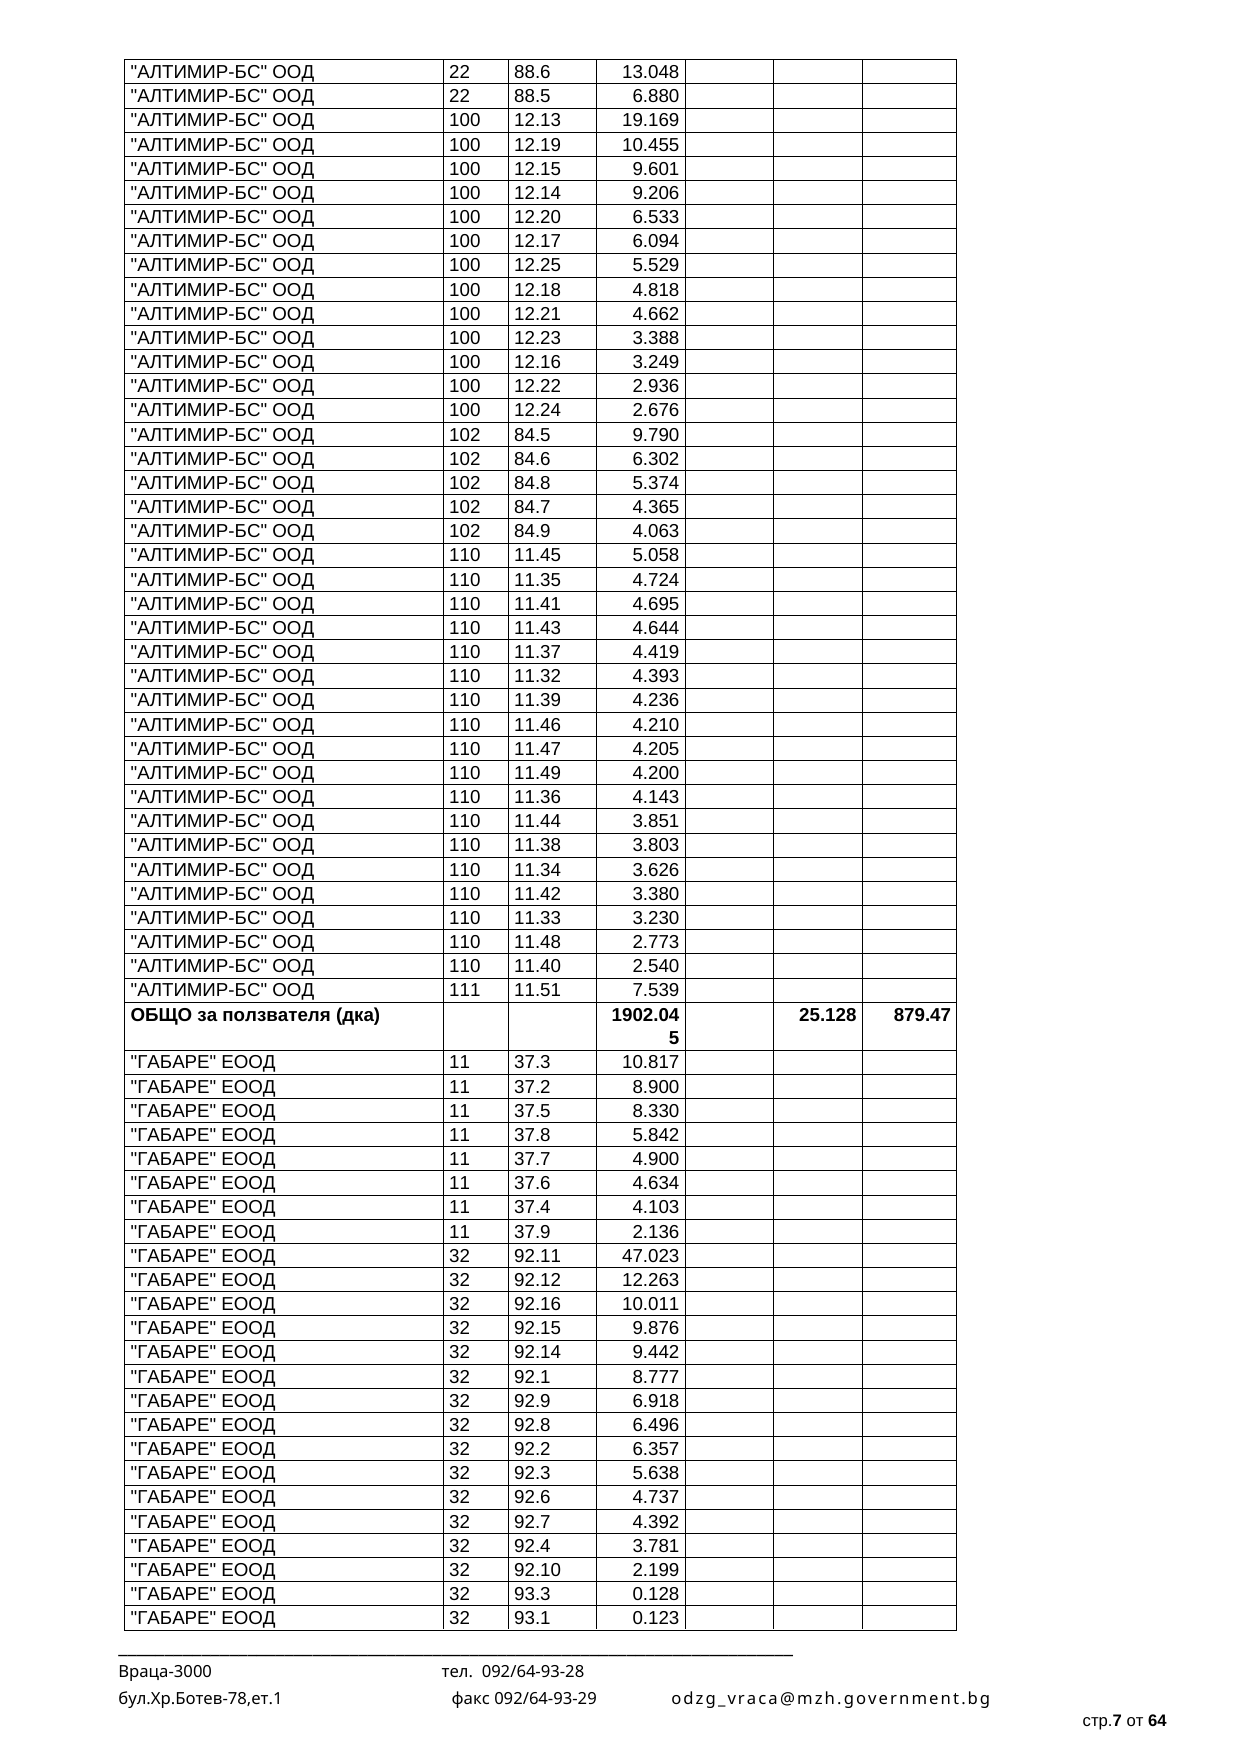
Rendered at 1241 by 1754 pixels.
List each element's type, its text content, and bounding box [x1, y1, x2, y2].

table_cell [686, 1003, 773, 1049]
table_cell "АЛТИМИР-БС" ООД [125, 254, 443, 277]
table_cell 100 [444, 133, 508, 156]
table_cell 110 [444, 737, 508, 760]
table_cell 3.380 [597, 882, 685, 905]
table_cell 32 [444, 1292, 508, 1315]
table_cell 32 [444, 1389, 508, 1412]
table_cell 110 [444, 906, 508, 929]
table_cell [774, 882, 862, 905]
table_cell "АЛТИМИР-БС" ООД [125, 84, 443, 107]
table_cell 22 [444, 60, 508, 83]
table_cell 32 [444, 1268, 508, 1291]
table_cell [774, 447, 862, 470]
table_cell 11.49 [509, 761, 596, 784]
table_cell 11.38 [509, 834, 596, 857]
table_cell [863, 350, 956, 373]
table_cell 12.21 [509, 302, 596, 325]
table_cell [863, 1051, 956, 1074]
table_cell [863, 157, 956, 180]
table_cell 2.773 [597, 930, 685, 953]
table_cell [863, 664, 956, 687]
table_cell [863, 930, 956, 953]
table_cell [774, 1389, 862, 1412]
table_cell 37.6 [509, 1171, 596, 1194]
table_cell [863, 1413, 956, 1436]
table_cell [863, 737, 956, 760]
table_cell [774, 640, 862, 663]
table_cell 110 [444, 616, 508, 639]
table_cell [863, 1582, 956, 1605]
table_cell [863, 84, 956, 107]
table_cell [686, 278, 773, 301]
table_cell [686, 858, 773, 881]
table_cell "АЛТИМИР-БС" ООД [125, 157, 443, 180]
table_cell [863, 326, 956, 349]
table_cell 6.302 [597, 447, 685, 470]
table_cell [774, 1244, 862, 1267]
table_cell "АЛТИМИР-БС" ООД [125, 858, 443, 881]
table_cell 92.6 [509, 1486, 596, 1509]
table_cell 11.35 [509, 568, 596, 591]
table_cell [444, 1003, 508, 1049]
table_cell [686, 1437, 773, 1460]
table_cell 12.25 [509, 254, 596, 277]
table_cell 3.626 [597, 858, 685, 881]
table_cell [774, 181, 862, 204]
table_cell 110 [444, 858, 508, 881]
table_cell [686, 302, 773, 325]
table_cell 6.094 [597, 229, 685, 252]
table_cell "ГАБАРЕ" ЕООД [125, 1558, 443, 1581]
table_cell 84.9 [509, 519, 596, 542]
table_cell [774, 592, 862, 615]
table_cell [686, 374, 773, 397]
table_cell [686, 1268, 773, 1291]
table_cell [863, 713, 956, 736]
table_cell [686, 1051, 773, 1074]
table_cell "АЛТИМИР-БС" ООД [125, 229, 443, 252]
table_cell 4.662 [597, 302, 685, 325]
table_cell 92.10 [509, 1558, 596, 1581]
table_cell 6.880 [597, 84, 685, 107]
table_cell [686, 954, 773, 977]
table_cell 32 [444, 1413, 508, 1436]
table_cell "АЛТИМИР-БС" ООД [125, 519, 443, 542]
table_cell "АЛТИМИР-БС" ООД [125, 471, 443, 494]
table_cell 11.37 [509, 640, 596, 663]
table_cell [686, 930, 773, 953]
table_cell [686, 447, 773, 470]
table_cell 11 [444, 1220, 508, 1243]
table_cell 37.3 [509, 1051, 596, 1074]
table_cell [863, 374, 956, 397]
table_cell [774, 954, 862, 977]
table_cell 9.601 [597, 157, 685, 180]
table_cell [863, 954, 956, 977]
table_cell [686, 1220, 773, 1243]
table_cell [863, 1316, 956, 1339]
table_cell "ГАБАРЕ" ЕООД [125, 1461, 443, 1484]
table_cell [686, 109, 773, 132]
table_cell [774, 616, 862, 639]
table_cell 37.9 [509, 1220, 596, 1243]
table_cell 92.8 [509, 1413, 596, 1436]
table_cell [863, 1244, 956, 1267]
table_cell [774, 1558, 862, 1581]
table_cell [863, 1437, 956, 1460]
table_cell [686, 882, 773, 905]
table_cell [686, 1558, 773, 1581]
table_cell 110 [444, 809, 508, 832]
table_cell [774, 689, 862, 712]
table_cell [686, 689, 773, 712]
table_cell "АЛТИМИР-БС" ООД [125, 133, 443, 156]
table_cell 12.15 [509, 157, 596, 180]
table_cell [686, 1099, 773, 1122]
table_cell 4.143 [597, 785, 685, 808]
table_cell 4.205 [597, 737, 685, 760]
table_cell 32 [444, 1365, 508, 1388]
table_cell [863, 423, 956, 446]
table_cell [774, 1196, 862, 1219]
table_cell 4.103 [597, 1196, 685, 1219]
table_cell 4.210 [597, 713, 685, 736]
table_cell "АЛТИМИР-БС" ООД [125, 834, 443, 857]
table_cell [774, 519, 862, 542]
table_cell [686, 1510, 773, 1533]
table_cell [774, 495, 862, 518]
table_cell [686, 1534, 773, 1557]
table_cell [774, 1582, 862, 1605]
table_cell [686, 592, 773, 615]
table_cell "ГАБАРЕ" ЕООД [125, 1268, 443, 1291]
table_cell 11.46 [509, 713, 596, 736]
table_cell 4.365 [597, 495, 685, 518]
table_cell 32 [444, 1461, 508, 1484]
table_cell 37.5 [509, 1099, 596, 1122]
table_cell "АЛТИМИР-БС" ООД [125, 350, 443, 373]
table_cell 25.128 [774, 1003, 862, 1049]
table_cell [863, 1171, 956, 1194]
table_cell 6.357 [597, 1437, 685, 1460]
table_cell [774, 544, 862, 567]
table_cell 92.16 [509, 1292, 596, 1315]
table_cell 12.14 [509, 181, 596, 204]
table_cell 102 [444, 423, 508, 446]
table_cell 110 [444, 592, 508, 615]
table_cell [686, 640, 773, 663]
table_cell [774, 109, 862, 132]
table_cell [686, 737, 773, 760]
table_cell [686, 1582, 773, 1605]
table_cell 0.123 [597, 1606, 685, 1629]
table_cell [863, 1461, 956, 1484]
table_cell [686, 471, 773, 494]
table_cell "АЛТИМИР-БС" ООД [125, 181, 443, 204]
table_cell [686, 1316, 773, 1339]
table_cell 9.790 [597, 423, 685, 446]
table_cell [863, 1534, 956, 1557]
table_cell 32 [444, 1341, 508, 1364]
table_cell "АЛТИМИР-БС" ООД [125, 302, 443, 325]
table_cell [686, 568, 773, 591]
table_cell [686, 133, 773, 156]
table_cell [686, 809, 773, 832]
table_cell [774, 471, 862, 494]
table_cell [774, 1147, 862, 1170]
table_cell 11.39 [509, 689, 596, 712]
table_cell "АЛТИМИР-БС" ООД [125, 495, 443, 518]
table_cell [686, 326, 773, 349]
table_cell "АЛТИМИР-БС" ООД [125, 374, 443, 397]
table_cell "АЛТИМИР-БС" ООД [125, 60, 443, 83]
table_cell 37.4 [509, 1196, 596, 1219]
table_cell 11.42 [509, 882, 596, 905]
table_cell "АЛТИМИР-БС" ООД [125, 906, 443, 929]
table_cell [863, 640, 956, 663]
table_cell "АЛТИМИР-БС" ООД [125, 592, 443, 615]
table_cell 2.676 [597, 399, 685, 422]
table_cell "ГАБАРЕ" ЕООД [125, 1365, 443, 1388]
table_cell 11 [444, 1123, 508, 1146]
table_cell [863, 1075, 956, 1098]
table_cell "АЛТИМИР-БС" ООД [125, 568, 443, 591]
table_cell [774, 84, 862, 107]
table_cell 100 [444, 399, 508, 422]
table_cell [686, 1123, 773, 1146]
table_cell 102 [444, 519, 508, 542]
table_cell [686, 1292, 773, 1315]
table_cell 32 [444, 1486, 508, 1509]
table_cell 32 [444, 1437, 508, 1460]
table_cell [774, 930, 862, 953]
table_cell [774, 906, 862, 929]
table_cell [863, 689, 956, 712]
table_cell 47.023 [597, 1244, 685, 1267]
table_cell 110 [444, 954, 508, 977]
table_cell 4.644 [597, 616, 685, 639]
table_cell [774, 278, 862, 301]
table_cell [686, 84, 773, 107]
table_cell 102 [444, 447, 508, 470]
table_cell [863, 471, 956, 494]
table_cell [863, 519, 956, 542]
table_cell "АЛТИМИР-БС" ООД [125, 930, 443, 953]
table_cell 11.45 [509, 544, 596, 567]
table_cell "АЛТИМИР-БС" ООД [125, 447, 443, 470]
table_cell [774, 568, 862, 591]
table_cell [686, 423, 773, 446]
table_cell [686, 1171, 773, 1194]
table_cell "АЛТИМИР-БС" ООД [125, 954, 443, 977]
table_cell 9.442 [597, 1341, 685, 1364]
table_cell 102 [444, 495, 508, 518]
table_cell 3.851 [597, 809, 685, 832]
table_cell 92.12 [509, 1268, 596, 1291]
table_cell [686, 350, 773, 373]
table_cell [863, 785, 956, 808]
table_cell [863, 834, 956, 857]
table_cell 8.900 [597, 1075, 685, 1098]
table_cell "ГАБАРЕ" ЕООД [125, 1196, 443, 1219]
table_cell 12.17 [509, 229, 596, 252]
table_cell 9.876 [597, 1316, 685, 1339]
table_cell 3.388 [597, 326, 685, 349]
table_cell 11 [444, 1196, 508, 1219]
table_cell [686, 1075, 773, 1098]
table_cell 12.16 [509, 350, 596, 373]
table_cell [509, 1003, 596, 1049]
table_cell [774, 1510, 862, 1533]
table_cell 22 [444, 84, 508, 107]
table_cell [863, 1099, 956, 1122]
table_cell [774, 1268, 862, 1291]
table_cell 3.803 [597, 834, 685, 857]
table_cell 110 [444, 568, 508, 591]
table_cell 92.7 [509, 1510, 596, 1533]
table_cell [863, 882, 956, 905]
table_cell 32 [444, 1244, 508, 1267]
table_cell "АЛТИМИР-БС" ООД [125, 689, 443, 712]
table_cell "ГАБАРЕ" ЕООД [125, 1220, 443, 1243]
table_cell 0.128 [597, 1582, 685, 1605]
table_cell [774, 809, 862, 832]
table_cell 110 [444, 834, 508, 857]
table_cell [863, 809, 956, 832]
table_cell 2.540 [597, 954, 685, 977]
table_cell "АЛТИМИР-БС" ООД [125, 423, 443, 446]
table_cell [863, 254, 956, 277]
table_cell [774, 205, 862, 228]
table_cell [863, 979, 956, 1002]
table_cell 32 [444, 1534, 508, 1557]
table_cell 110 [444, 882, 508, 905]
table_cell [863, 858, 956, 881]
table_cell 4.695 [597, 592, 685, 615]
table_cell 5.374 [597, 471, 685, 494]
table_cell 4.419 [597, 640, 685, 663]
table_cell [774, 1534, 862, 1557]
table_cell [774, 60, 862, 83]
table_cell "ГАБАРЕ" ЕООД [125, 1582, 443, 1605]
table_cell 100 [444, 229, 508, 252]
table_cell 4.737 [597, 1486, 685, 1509]
table_cell 11.32 [509, 664, 596, 687]
table_cell [686, 1147, 773, 1170]
table_cell 12.13 [509, 109, 596, 132]
table_cell 879.47 [863, 1003, 956, 1049]
table_cell [863, 60, 956, 83]
table_cell [686, 495, 773, 518]
table_cell [686, 761, 773, 784]
table_cell 11 [444, 1099, 508, 1122]
table_cell 11.36 [509, 785, 596, 808]
table_cell 3.249 [597, 350, 685, 373]
table_cell [774, 229, 862, 252]
table_cell [774, 785, 862, 808]
table_cell 19.169 [597, 109, 685, 132]
table_cell [774, 1341, 862, 1364]
table_cell 4.393 [597, 664, 685, 687]
table_cell 111 [444, 979, 508, 1002]
table_cell [863, 109, 956, 132]
table_cell [774, 1075, 862, 1098]
table_cell "АЛТИМИР-БС" ООД [125, 278, 443, 301]
table_cell [863, 133, 956, 156]
table_cell [686, 181, 773, 204]
table_cell 13.048 [597, 60, 685, 83]
table_cell "АЛТИМИР-БС" ООД [125, 979, 443, 1002]
table_cell [863, 1606, 956, 1629]
table_cell [863, 616, 956, 639]
table_cell 11.44 [509, 809, 596, 832]
table_cell "ГАБАРЕ" ЕООД [125, 1437, 443, 1460]
table_cell 5.529 [597, 254, 685, 277]
table_cell 92.1 [509, 1365, 596, 1388]
table_cell 93.1 [509, 1606, 596, 1629]
table_cell "ГАБАРЕ" ЕООД [125, 1292, 443, 1315]
table_cell [774, 979, 862, 1002]
table_cell [774, 858, 862, 881]
table_cell [774, 1413, 862, 1436]
table_cell [686, 519, 773, 542]
table_cell [774, 1123, 862, 1146]
table_cell [863, 544, 956, 567]
table_cell "АЛТИМИР-БС" ООД [125, 109, 443, 132]
table_cell 92.15 [509, 1316, 596, 1339]
table_cell [863, 1268, 956, 1291]
table_cell 88.5 [509, 84, 596, 107]
table_cell [686, 60, 773, 83]
table_cell 10.011 [597, 1292, 685, 1315]
table_cell 1902.045 [597, 1003, 685, 1049]
table_cell [863, 1341, 956, 1364]
table_cell 11.33 [509, 906, 596, 929]
table_cell [863, 205, 956, 228]
table_cell [863, 495, 956, 518]
table_cell [774, 1365, 862, 1388]
table_cell 4.063 [597, 519, 685, 542]
table_cell [774, 157, 862, 180]
table_cell [774, 350, 862, 373]
table_cell "АЛТИМИР-БС" ООД [125, 616, 443, 639]
table_cell [686, 1341, 773, 1364]
table_cell [774, 1220, 862, 1243]
table_cell 100 [444, 278, 508, 301]
table_cell [774, 254, 862, 277]
table_cell 11 [444, 1147, 508, 1170]
table_cell 6.533 [597, 205, 685, 228]
table_cell [863, 1486, 956, 1509]
table_cell [774, 1316, 862, 1339]
table_cell 5.058 [597, 544, 685, 567]
table_cell 4.392 [597, 1510, 685, 1533]
table_cell [863, 302, 956, 325]
table_cell 93.3 [509, 1582, 596, 1605]
table_cell [863, 568, 956, 591]
table_cell 84.8 [509, 471, 596, 494]
table_cell 6.496 [597, 1413, 685, 1436]
table_cell 84.5 [509, 423, 596, 446]
table_cell 100 [444, 205, 508, 228]
table_cell 11.51 [509, 979, 596, 1002]
table_cell 12.19 [509, 133, 596, 156]
table_cell [686, 229, 773, 252]
table_cell [863, 1123, 956, 1146]
table_cell "ГАБАРЕ" ЕООД [125, 1606, 443, 1629]
table_cell 11.48 [509, 930, 596, 953]
table_cell [863, 1510, 956, 1533]
table_cell 11.41 [509, 592, 596, 615]
table_cell "АЛТИМИР-БС" ООД [125, 882, 443, 905]
table_cell [863, 399, 956, 422]
table_cell 11.47 [509, 737, 596, 760]
table_cell "ГАБАРЕ" ЕООД [125, 1486, 443, 1509]
table_cell 32 [444, 1606, 508, 1629]
table_cell 11.40 [509, 954, 596, 977]
table_cell 37.8 [509, 1123, 596, 1146]
table_cell [686, 157, 773, 180]
table_cell "ГАБАРЕ" ЕООД [125, 1099, 443, 1122]
table_cell 100 [444, 157, 508, 180]
table_cell [863, 1558, 956, 1581]
table_cell [774, 326, 862, 349]
table_cell 4.634 [597, 1171, 685, 1194]
table_cell [774, 1461, 862, 1484]
table_cell [774, 133, 862, 156]
table_cell "ГАБАРЕ" ЕООД [125, 1123, 443, 1146]
table_cell 88.6 [509, 60, 596, 83]
table_cell "ГАБАРЕ" ЕООД [125, 1244, 443, 1267]
table_cell 11.43 [509, 616, 596, 639]
table_cell "АЛТИМИР-БС" ООД [125, 326, 443, 349]
table_cell 100 [444, 254, 508, 277]
table_cell "ГАБАРЕ" ЕООД [125, 1510, 443, 1533]
table_cell [686, 664, 773, 687]
table_cell 5.638 [597, 1461, 685, 1484]
table_cell 37.7 [509, 1147, 596, 1170]
table_cell [686, 544, 773, 567]
table_cell [863, 229, 956, 252]
table_cell 2.136 [597, 1220, 685, 1243]
table_cell 32 [444, 1582, 508, 1605]
table_cell 8.777 [597, 1365, 685, 1388]
table_cell "АЛТИМИР-БС" ООД [125, 785, 443, 808]
table_cell 92.3 [509, 1461, 596, 1484]
table_cell 10.455 [597, 133, 685, 156]
table_cell "ГАБАРЕ" ЕООД [125, 1534, 443, 1557]
table_cell 2.936 [597, 374, 685, 397]
table_cell 2.199 [597, 1558, 685, 1581]
table_cell [686, 1461, 773, 1484]
table_cell [863, 447, 956, 470]
table_cell [686, 1413, 773, 1436]
table_cell "АЛТИМИР-БС" ООД [125, 544, 443, 567]
table_cell [774, 399, 862, 422]
table_cell [686, 1244, 773, 1267]
table_cell 100 [444, 181, 508, 204]
table_cell 92.14 [509, 1341, 596, 1364]
table_cell [686, 1196, 773, 1219]
table_cell 110 [444, 761, 508, 784]
table_cell 37.2 [509, 1075, 596, 1098]
table_cell "АЛТИМИР-БС" ООД [125, 713, 443, 736]
table_cell "ГАБАРЕ" ЕООД [125, 1075, 443, 1098]
table_cell [686, 906, 773, 929]
table_cell 84.6 [509, 447, 596, 470]
table_cell 92.4 [509, 1534, 596, 1557]
table_cell 7.539 [597, 979, 685, 1002]
table_cell [686, 205, 773, 228]
table_cell 11 [444, 1051, 508, 1074]
table_cell 4.724 [597, 568, 685, 591]
table_cell 100 [444, 302, 508, 325]
table_cell [774, 1486, 862, 1509]
table_cell 100 [444, 374, 508, 397]
table_cell [686, 713, 773, 736]
table_cell ОБЩО за ползвателя (дка) [125, 1003, 443, 1049]
table_cell "ГАБАРЕ" ЕООД [125, 1051, 443, 1074]
table_cell 10.817 [597, 1051, 685, 1074]
table_cell 4.236 [597, 689, 685, 712]
table_cell [774, 302, 862, 325]
table_cell 100 [444, 109, 508, 132]
table_cell 12.263 [597, 1268, 685, 1291]
table_cell 4.900 [597, 1147, 685, 1170]
table_cell "АЛТИМИР-БС" ООД [125, 205, 443, 228]
table_cell [774, 1051, 862, 1074]
table_cell 3.230 [597, 906, 685, 929]
table_cell [863, 906, 956, 929]
table_cell [774, 1606, 862, 1629]
table_cell 102 [444, 471, 508, 494]
table_cell 92.9 [509, 1389, 596, 1412]
table_cell "ГАБАРЕ" ЕООД [125, 1389, 443, 1412]
table_cell "ГАБАРЕ" ЕООД [125, 1171, 443, 1194]
table_cell [686, 1486, 773, 1509]
table_cell 11 [444, 1075, 508, 1098]
table_cell [686, 399, 773, 422]
table_cell 32 [444, 1510, 508, 1533]
table_cell 92.11 [509, 1244, 596, 1267]
table_cell 5.842 [597, 1123, 685, 1146]
table_cell 11.34 [509, 858, 596, 881]
table_cell [686, 834, 773, 857]
table_cell [863, 592, 956, 615]
table_cell [686, 1365, 773, 1388]
table_cell "АЛТИМИР-БС" ООД [125, 399, 443, 422]
table_cell 110 [444, 689, 508, 712]
table_cell [686, 979, 773, 1002]
table_cell "ГАБАРЕ" ЕООД [125, 1413, 443, 1436]
table_cell [686, 616, 773, 639]
table_cell 32 [444, 1558, 508, 1581]
table_cell [774, 1171, 862, 1194]
table_cell [686, 1606, 773, 1629]
table_cell [863, 1196, 956, 1219]
table_cell 11 [444, 1171, 508, 1194]
table_cell 6.918 [597, 1389, 685, 1412]
table_cell 110 [444, 785, 508, 808]
table_cell "ГАБАРЕ" ЕООД [125, 1341, 443, 1364]
table_cell [774, 1437, 862, 1460]
table_cell 8.330 [597, 1099, 685, 1122]
table_cell 84.7 [509, 495, 596, 518]
table_cell 12.22 [509, 374, 596, 397]
table_cell 12.20 [509, 205, 596, 228]
table_cell [774, 713, 862, 736]
table_cell [863, 181, 956, 204]
table_cell [863, 1389, 956, 1412]
table_cell [686, 785, 773, 808]
table_cell 110 [444, 640, 508, 663]
table_cell "АЛТИМИР-БС" ООД [125, 809, 443, 832]
table_cell [863, 1147, 956, 1170]
table_cell 3.781 [597, 1534, 685, 1557]
table_cell 110 [444, 664, 508, 687]
table_cell [863, 1365, 956, 1388]
table_cell [863, 1220, 956, 1243]
table_cell 12.23 [509, 326, 596, 349]
table_cell "АЛТИМИР-БС" ООД [125, 664, 443, 687]
table_cell 9.206 [597, 181, 685, 204]
table_cell 110 [444, 930, 508, 953]
table_cell "АЛТИМИР-БС" ООД [125, 737, 443, 760]
table_cell 4.200 [597, 761, 685, 784]
table_cell [774, 1099, 862, 1122]
table_cell "АЛТИМИР-БС" ООД [125, 761, 443, 784]
table_cell [774, 423, 862, 446]
table_cell [863, 278, 956, 301]
table_cell [774, 664, 862, 687]
table_cell 32 [444, 1316, 508, 1339]
table_cell [686, 254, 773, 277]
table_cell [774, 834, 862, 857]
table_cell [774, 1292, 862, 1315]
table_cell 4.818 [597, 278, 685, 301]
table_cell 12.24 [509, 399, 596, 422]
table_cell [774, 761, 862, 784]
table_cell [863, 1292, 956, 1315]
table_cell [686, 1389, 773, 1412]
table_cell 12.18 [509, 278, 596, 301]
table_cell [774, 374, 862, 397]
table_cell 110 [444, 544, 508, 567]
table_cell 92.2 [509, 1437, 596, 1460]
table_cell "ГАБАРЕ" ЕООД [125, 1316, 443, 1339]
table_cell [863, 761, 956, 784]
table_cell "ГАБАРЕ" ЕООД [125, 1147, 443, 1170]
table_cell 100 [444, 326, 508, 349]
table_cell 110 [444, 713, 508, 736]
table_cell "АЛТИМИР-БС" ООД [125, 640, 443, 663]
table_cell 100 [444, 350, 508, 373]
table_cell [774, 737, 862, 760]
